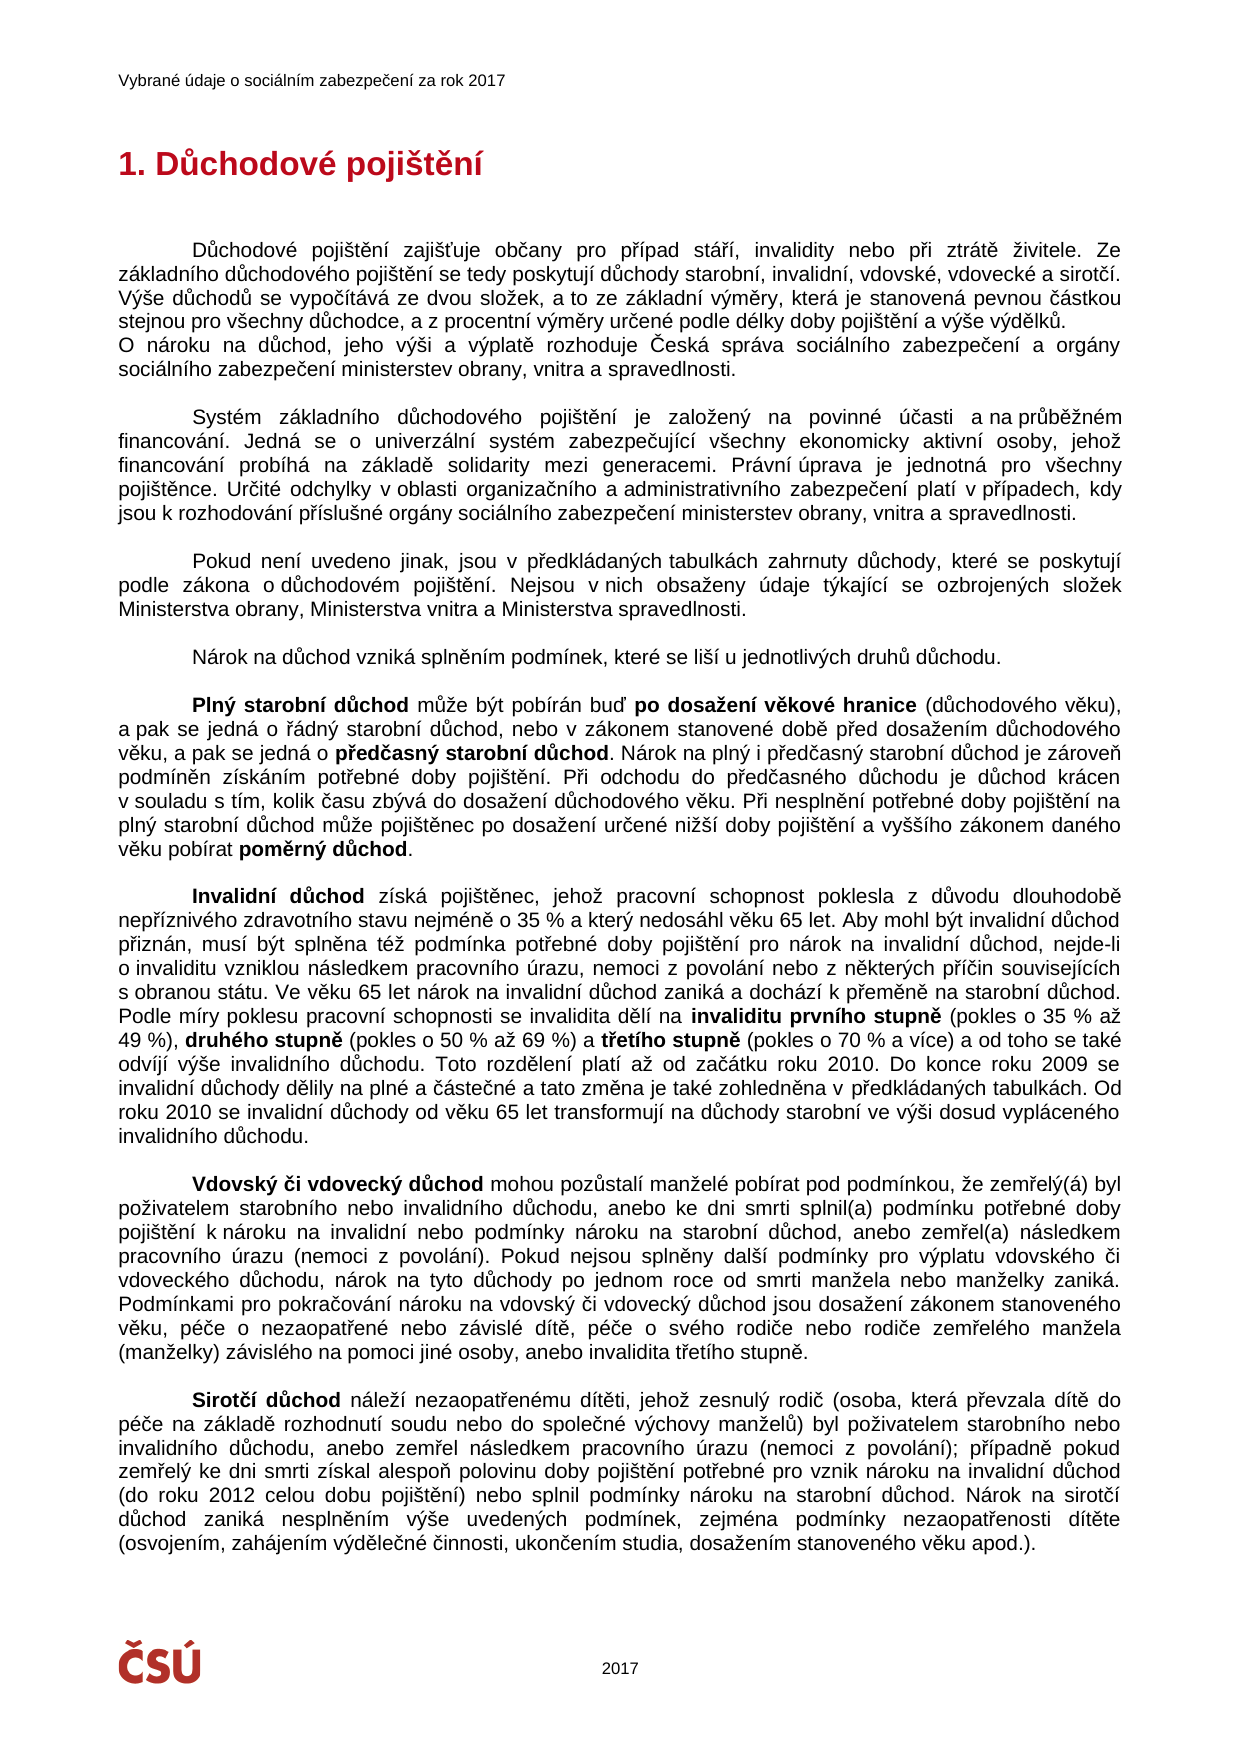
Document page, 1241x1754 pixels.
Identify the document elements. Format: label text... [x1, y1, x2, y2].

text 1. Důchodové pojištění [118, 144, 1122, 182]
text Pokud není uvedeno jinak, jsou v předkládaných tabulkách zahrnuty důchody, které se poskytují podle zákona o důchodovém pojištění. Nejsou v nich obsaženy údaje týkající se ozbrojených složek Ministerstva obrany, Ministerstva vnitra a Ministerstva spravedlnosti. [118, 549, 1122, 621]
text Sirotčí důchod náleží nezaopatřenému dítěti, jehož zesnulý rodič (osoba, která převzala dítě do péče na základě rozhodnutí soudu nebo do společné výchovy manželů) byl poživatelem starobního nebo invalidního důchodu, anebo zemřel následkem pracovního úrazu (nemoci z povolání); případně pokud zemřelý ke dni smrti získal alespoň polovinu doby pojištění potřebné pro vznik nároku na invalidní důchod (do roku 2012 celou dobu pojištění) nebo splnil podmínky nároku na starobní důchod. Nárok na sirotčí důchod zaniká nesplněním výše uvedených podmínek, zejména podmínky nezaopatřenosti dítěte (osvojením, zahájením výdělečné činnosti, ukončením studia, dosažením stanoveného věku apod.). [118, 1387, 1122, 1555]
text O nároku na důchod, jeho výši a výplatě rozhoduje Česká správa sociálního zabezpečení a orgány sociálního zabezpečení ministerstev obrany, vnitra a spravedlnosti. [118, 333, 1122, 381]
text Vdovský či vdovecký důchod mohou pozůstalí manželé pobírat pod podmínkou, že zemřelý(á) byl poživatelem starobního nebo invalidního důchodu, anebo ke dni smrti splnil(a) podmínku potřebné doby pojištění k nároku na invalidní nebo podmínky nároku na starobní důchod, anebo zemřel(a) následkem pracovního úrazu (nemoci z povolání). Pokud nejsou splněny další podmínky pro výplatu vdovského či vdoveckého důchodu, nárok na tyto důchody po jednom roce od smrti manžela nebo manželky zaniká. Podmínkami pro pokračování nároku na vdovský či vdovecký důchod jsou dosažení zákonem stanoveného věku, péče o nezaopatřené nebo závislé dítě, péče o svého rodiče nebo rodiče zemřelého manžela (manželky) závislého na pomoci jiné osoby, anebo invalidita třetího stupně. [118, 1172, 1122, 1363]
text Systém základního důchodového pojištění je založený na povinné účasti a na průběžném financování. Jedná se o univerzální systém zabezpečující všechny ekonomicky aktivní osoby, jehož financování probíhá na základě solidarity mezi generacemi. Právní úprava je jednotná pro všechny pojištěnce. Určité odchylky v oblasti organizačního a administrativního zabezpečení platí v případech, kdy jsou k rozhodování příslušné orgány sociálního zabezpečení ministerstev obrany, vnitra a spravedlnosti. [118, 405, 1122, 525]
text Invalidní důchod získá pojištěnec, jehož pracovní schopnost poklesla z důvodu dlouhodobě nepříznivého zdravotního stavu nejméně o 35 % a který nedosáhl věku 65 let. Aby mohl být invalidní důchod přiznán, musí být splněna též podmínka potřebné doby pojištění pro nárok na invalidní důchod, nejde-li o invaliditu vzniklou následkem pracovního úrazu, nemoci z povolání nebo z některých příčin souvisejících s obranou státu. Ve věku 65 let nárok na invalidní důchod zaniká a dochází k přeměně na starobní důchod. Podle míry poklesu pracovní schopnosti se invalidita dělí na invaliditu prvního stupně (pokles o 35 % až 49 %), druhého stupně (pokles o 50 % až 69 %) a třetího stupně (pokles o 70 % a více) a od toho se také odvíjí výše invalidního důchodu. Toto rozdělení platí až od začátku roku 2010. Do konce roku 2009 se invalidní důchody dělily na plné a částečné a tato změna je také zohledněna v předkládaných tabulkách. Od roku 2010 se invalidní důchody od věku 65 let transformují na důchody starobní ve výši dosud vypláceného invalidního důchodu. [118, 884, 1122, 1148]
text Důchodové pojištění zajišťuje občany pro případ stáří, invalidity nebo při ztrátě živitele. Ze základního důchodového pojištění se tedy poskytují důchody starobní, invalidní, vdovské, vdovecké a sirotčí. Výše důchodů se vypočítává ze dvou složek, a to ze základní výměry, která je stanovená pevnou částkou stejnou pro všechny důchodce, a z procentní výměry určené podle délky doby pojištění a výše výdělků. [118, 237, 1122, 333]
text Nárok na důchod vzniká splněním podmínek, které se liší u jednotlivých druhů důchodu. [118, 645, 1122, 669]
text Plný starobní důchod může být pobírán buď po dosažení věkové hranice (důchodového věku), a pak se jedná o řádný starobní důchod, nebo v zákonem stanovené době před dosažením důchodového věku, a pak se jedná o předčasný starobní důchod. Nárok na plný i předčasný starobní důchod je zároveň podmíněn získáním potřebné doby pojištění. Při odchodu do předčasného důchodu je důchod krácen v souladu s tím, kolik času zbývá do dosažení důchodového věku. Při nesplnění potřebné doby pojištění na plný starobní důchod může pojištěnec po dosažení určené nižší doby pojištění a vyššího zákonem daného věku pobírat poměrný důchod. [118, 693, 1122, 860]
picture [118, 1640, 200, 1684]
